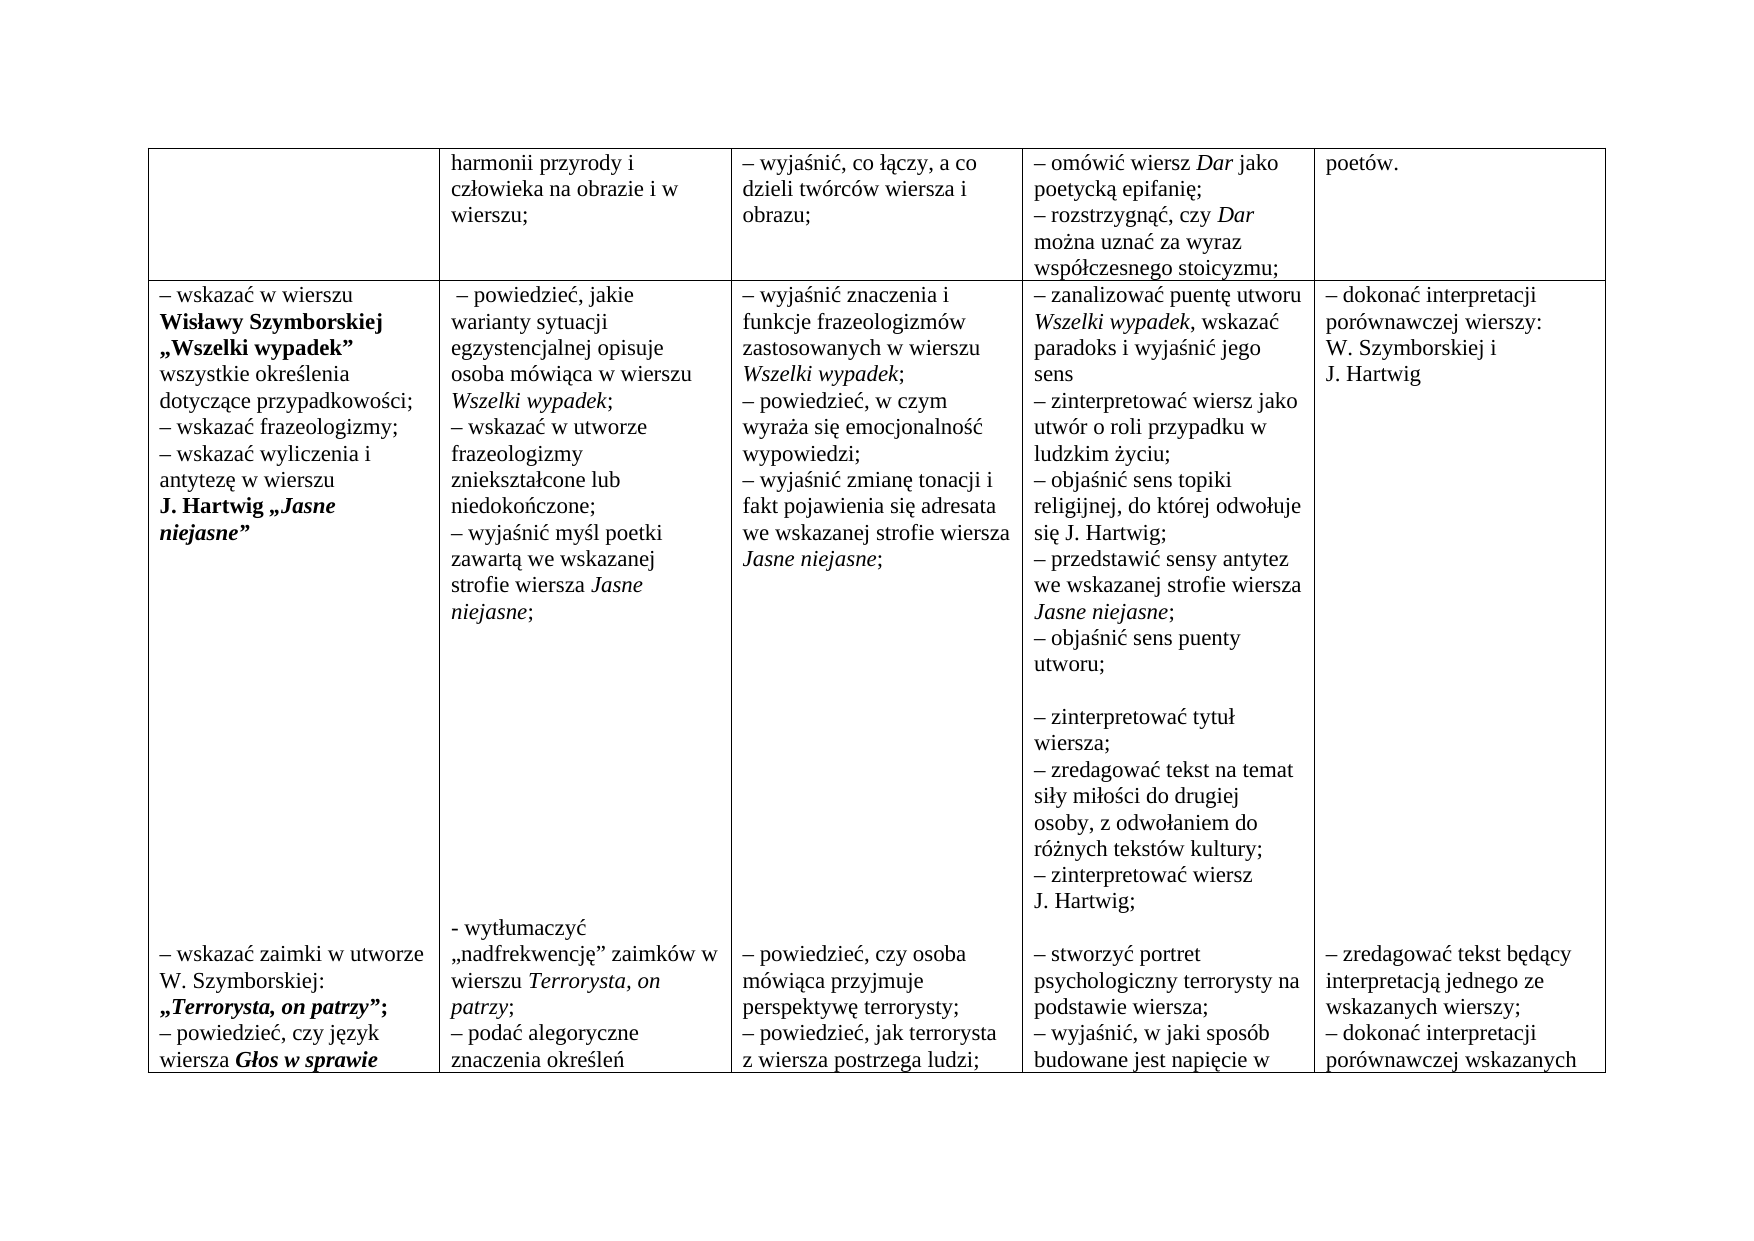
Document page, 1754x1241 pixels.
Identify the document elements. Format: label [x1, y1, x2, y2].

table_cell [732, 149, 1022, 280]
table_cell [732, 281, 1022, 1072]
table_cell [149, 281, 439, 1072]
table_cell [1315, 281, 1605, 1072]
table_cell [1023, 281, 1314, 1072]
table_cell [1023, 149, 1314, 280]
table_cell [1315, 149, 1605, 280]
table_cell [149, 149, 439, 280]
table_cell [440, 149, 731, 280]
table_cell [440, 281, 731, 1072]
